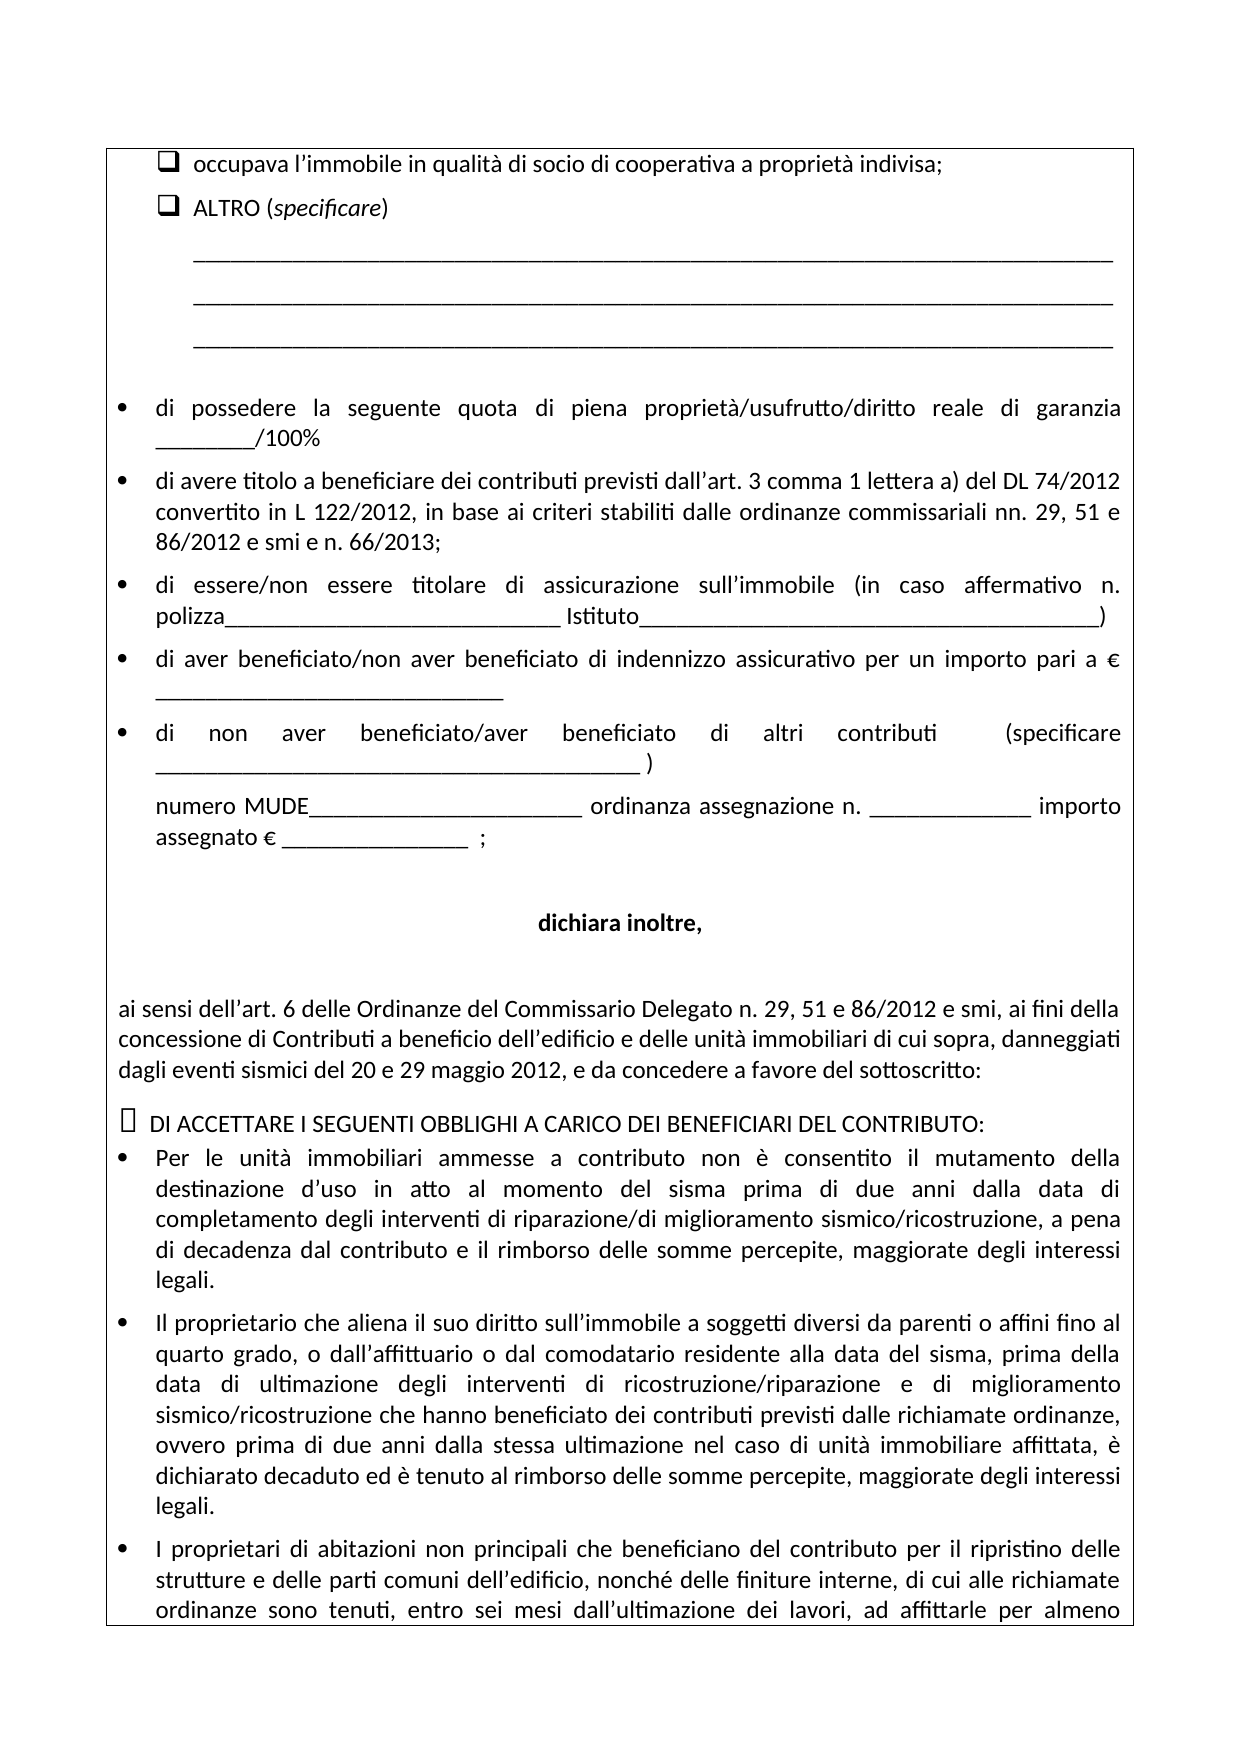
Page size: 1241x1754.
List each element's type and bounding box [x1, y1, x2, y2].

table_header [107, 149, 1133, 1625]
